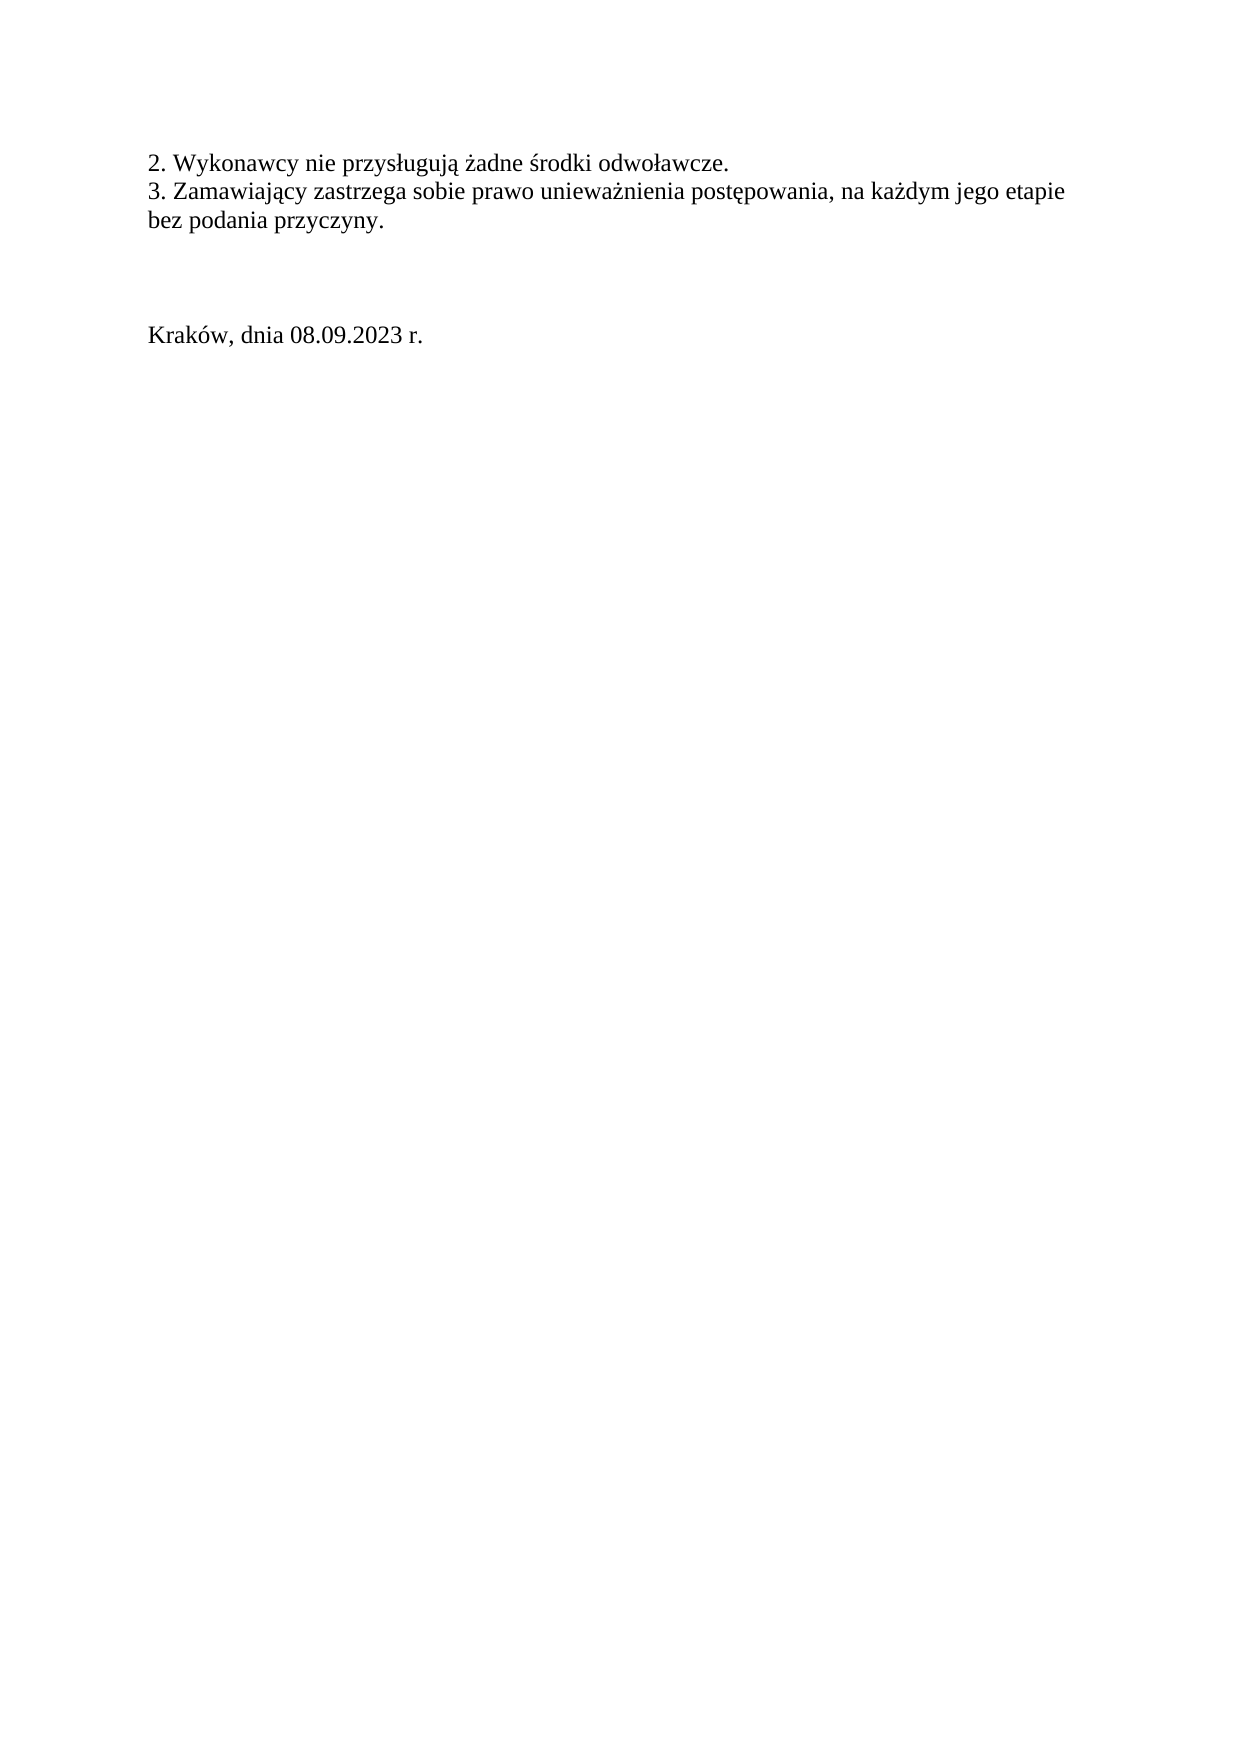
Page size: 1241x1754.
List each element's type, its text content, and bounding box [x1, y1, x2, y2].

text Kraków, dnia 08.09.2023 r. [148, 320, 1093, 349]
text 2. Wykonawcy nie przysługują żadne środki odwoławcze. 3. Zamawiający zastrzega sobie prawo unieważnienia postępowania, na każdym jego etapie bez podania przyczyny. [148, 148, 1093, 234]
